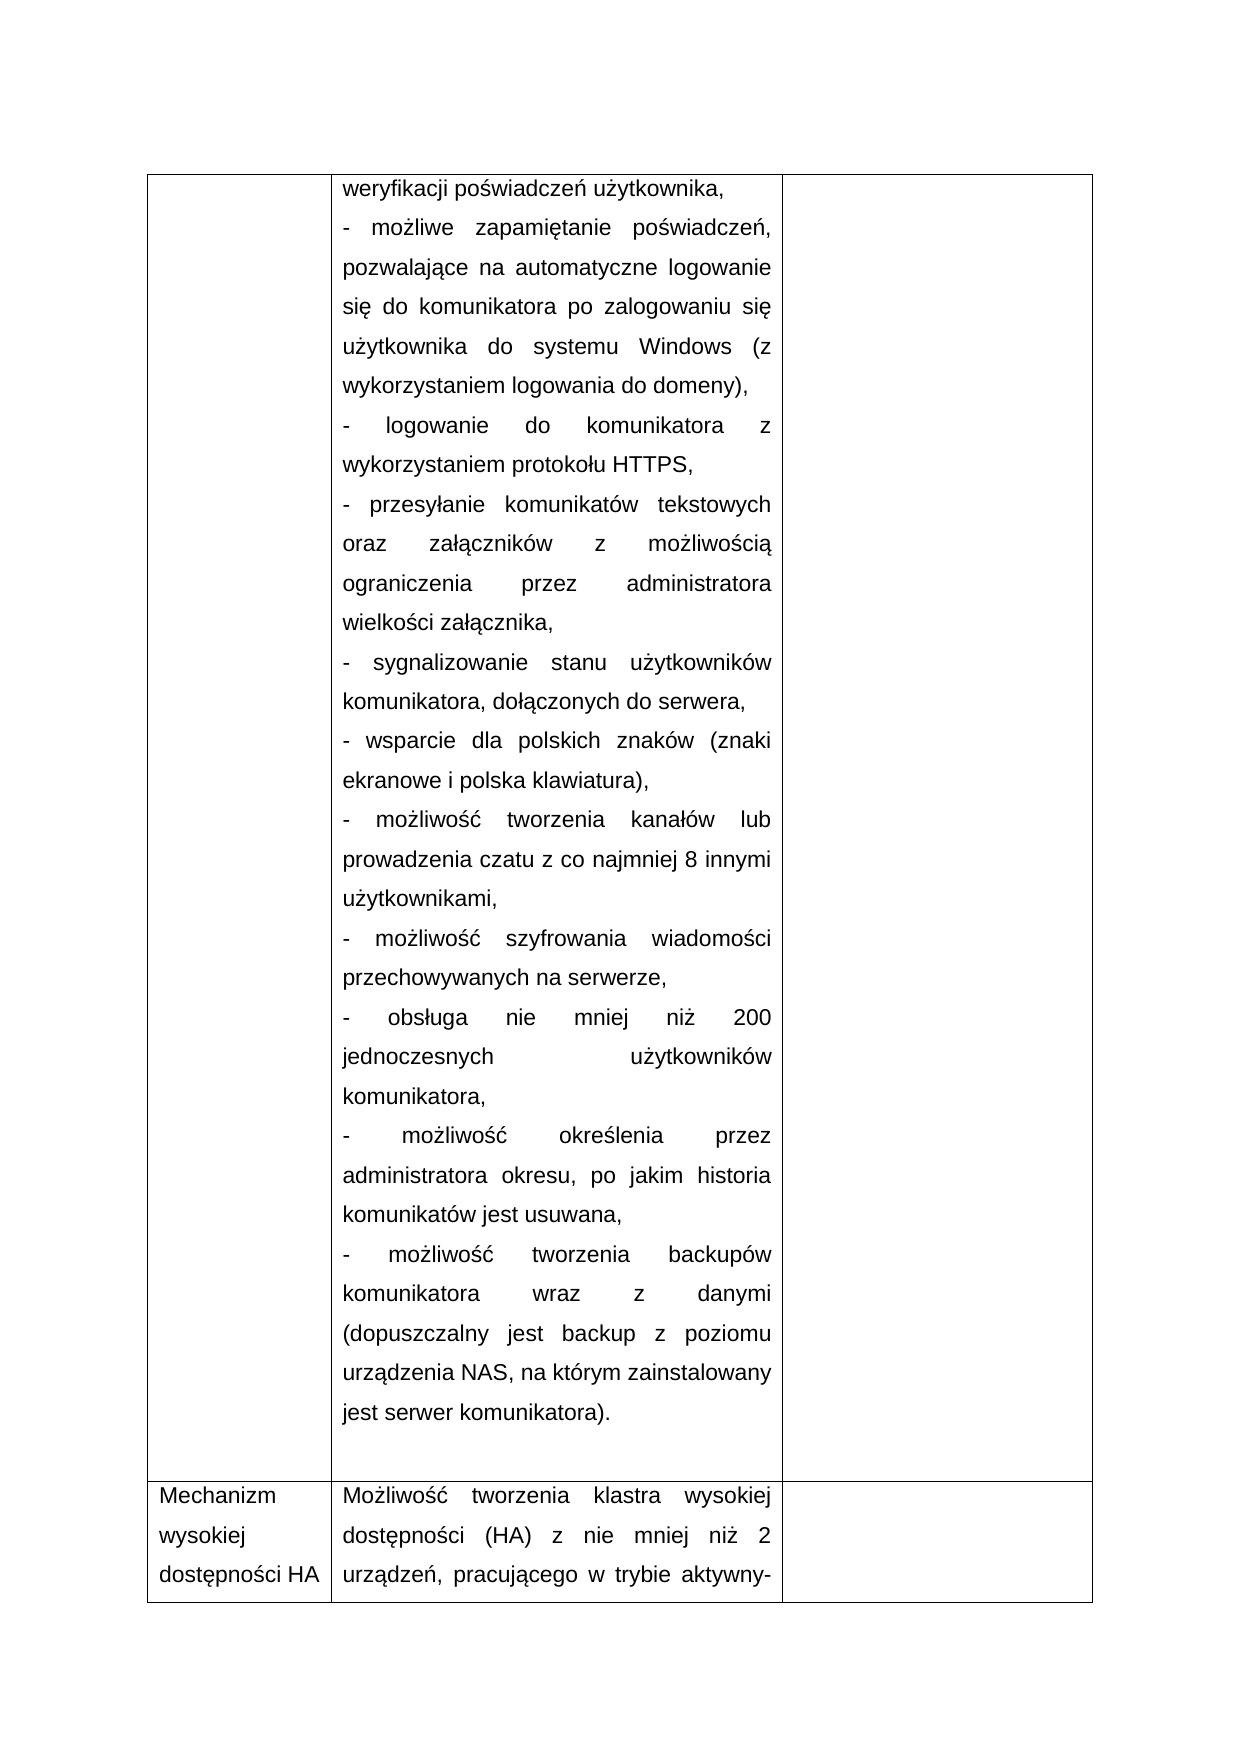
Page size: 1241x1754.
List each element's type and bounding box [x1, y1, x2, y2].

table_cell [783, 175, 1092, 1481]
table_cell [148, 1482, 331, 1602]
table_cell [332, 1482, 782, 1602]
table_cell [148, 175, 331, 1481]
table_cell [332, 175, 782, 1481]
table_cell [783, 1482, 1092, 1602]
